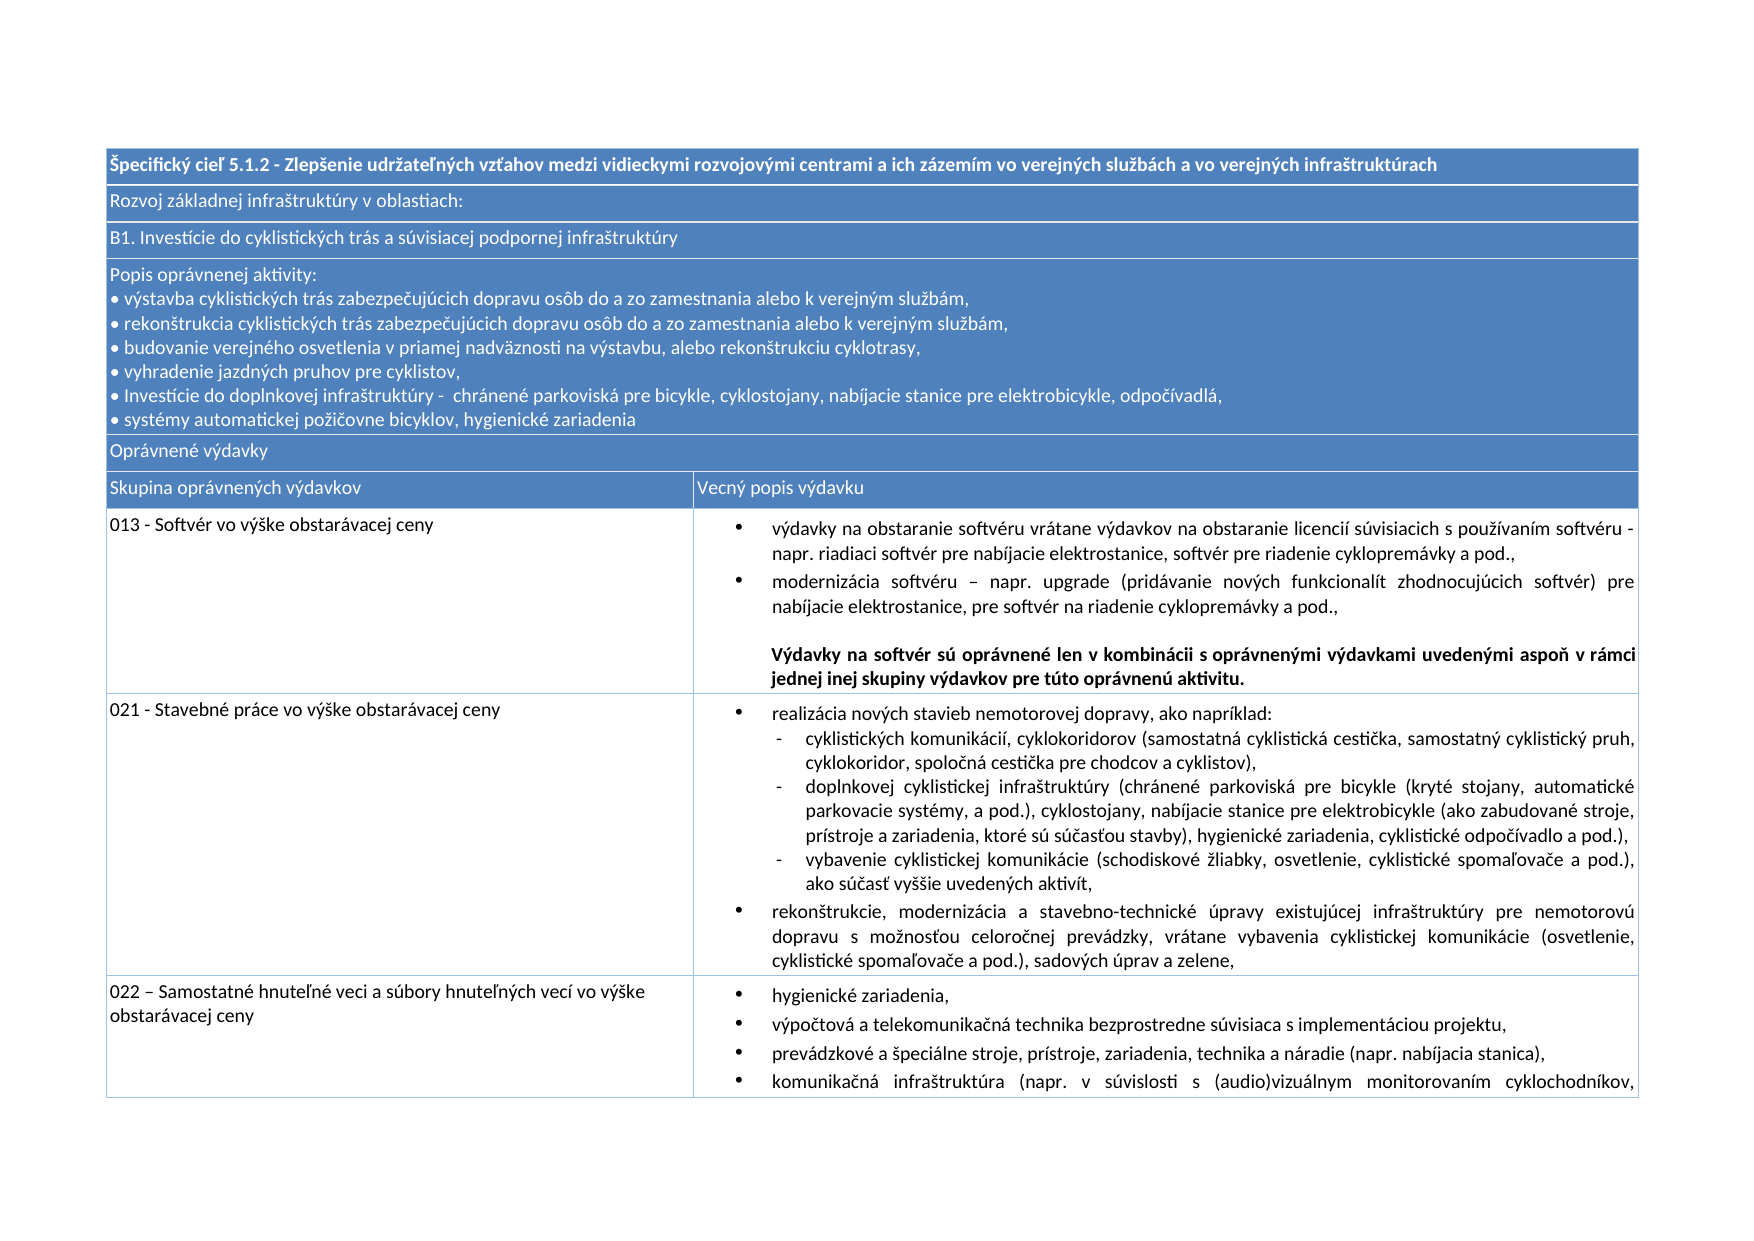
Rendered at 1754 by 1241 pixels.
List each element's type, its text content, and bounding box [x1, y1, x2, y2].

table_cell výdavky na obstaranie softvéru vrátane výdavkov na obstaranie licencií súvisiacich s používaním softvéru - napr. riadiaci softvér pre nabíjacie elektrostanice, softvér pre riadenie cyklopremávky a pod., modernizácia softvéru – napr. upgrade (pridávanie nových funkcionalít zhodnocujúcich softvér) pre nabíjacie elektrostanice, pre softvér na riadenie cyklopremávky a pod., Výdavky na softvér sú oprávnené len v kombinácii s oprávnenými výdavkami uvedenými aspoň v rámci jednej inej skupiny výdavkov pre túto oprávnenú aktivitu. [694, 509, 1638, 693]
table_cell 021 - Stavebné práce vo výške obstarávacej ceny [107, 694, 693, 975]
table_cell B1. Investície do cyklistických trás a súvisiacej podpornej infraštruktúry [107, 223, 1638, 258]
table_header Špecifický cieľ 5.1.2 - Zlepšenie udržateľných vzťahov medzi vidieckymi rozvojovými centrami a ich zázemím vo verejných službách a vo verejných infraštruktúrach [107, 149, 1638, 184]
table_cell 013 - Softvér vo výške obstarávacej ceny [107, 509, 693, 693]
table_cell Vecný popis výdavku [694, 472, 1638, 508]
table_cell realizácia nových stavieb nemotorovej dopravy, ako napríklad: cyklistických komunikácií, cyklokoridorov (samostatná cyklistická cestička, samostatný cyklistický pruh, cyklokoridor, spoločná cestička pre chodcov a cyklistov), doplnkovej cyklistickej infraštruktúry (chránené parkoviská pre bicykle (kryté stojany, automatické parkovacie systémy, a pod.), cyklostojany, nabíjacie stanice pre elektrobicykle (ako zabudované stroje, prístroje a zariadenia, ktoré sú súčasťou stavby), hygienické zariadenia, cyklistické odpočívadlo a pod.), vybavenie cyklistickej komunikácie (schodiskové žliabky, osvetlenie, cyklistické spomaľovače a pod.), ako súčasť vyššie uvedených aktivít, rekonštrukcie, modernizácia a stavebno-technické úpravy existujúcej infraštruktúry pre nemotorovú dopravu s možnosťou celoročnej prevádzky, vrátane vybavenia cyklistickej komunikácie (osvetlenie, cyklistické spomaľovače a pod.), sadových úprav a zelene, [694, 694, 1638, 975]
table_cell Skupina oprávnených výdavkov [107, 472, 693, 508]
table_cell Oprávnené výdavky [107, 435, 1638, 471]
table_cell Popis oprávnenej aktivity: • výstavba cyklistických trás zabezpečujúcich dopravu osôb do a zo zamestnania alebo k verejným službám, • rekonštrukcia cyklistických trás zabezpečujúcich dopravu osôb do a zo zamestnania alebo k verejným službám, • budovanie verejného osvetlenia v priamej nadväznosti na výstavbu, alebo rekonštrukciu cyklotrasy, • vyhradenie jazdných pruhov pre cyklistov, • Investície do doplnkovej infraštruktúry - chránené parkoviská pre bicykle, cyklostojany, nabíjacie stanice pre elektrobicykle, odpočívadlá, • systémy automatickej požičovne bicyklov, hygienické zariadenia [107, 259, 1638, 434]
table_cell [107, 976, 693, 1097]
table_cell Rozvoj základnej infraštruktúry v oblastiach: [107, 186, 1638, 221]
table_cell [694, 976, 1638, 1097]
